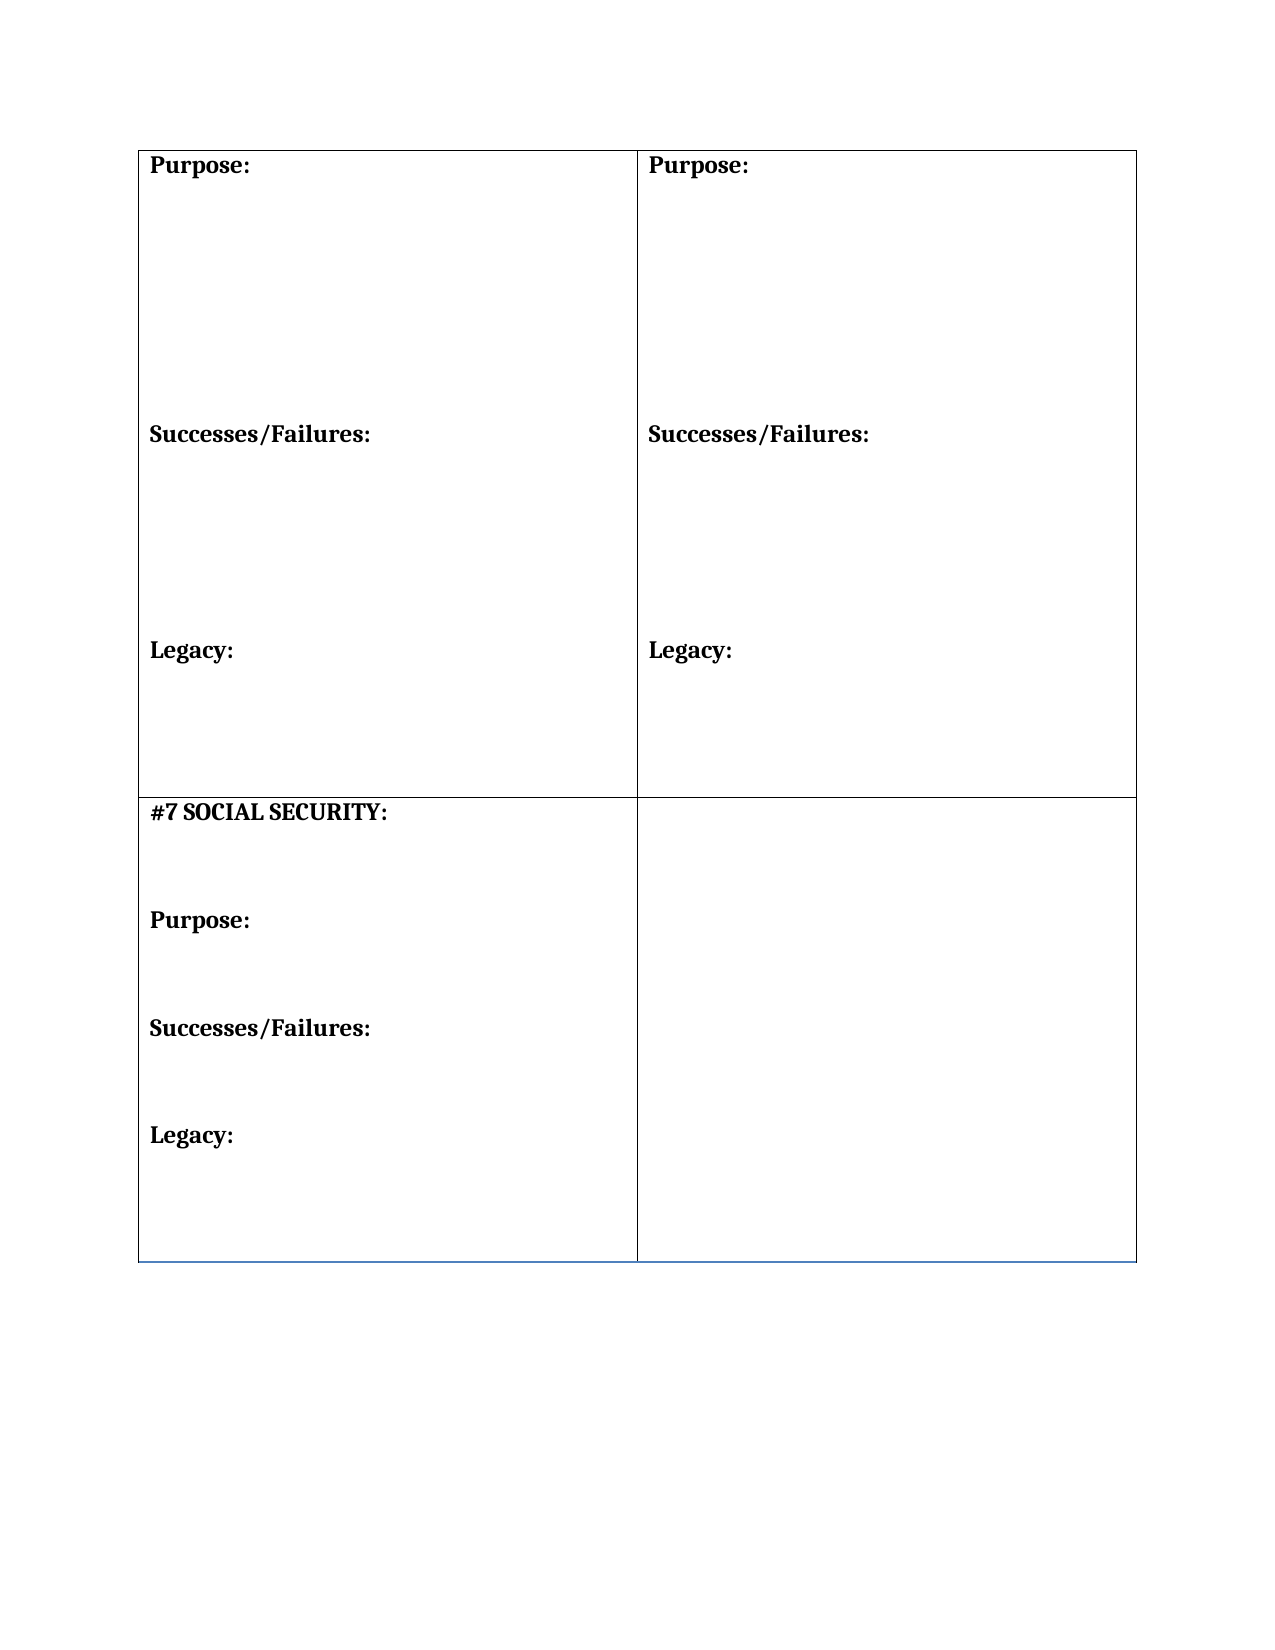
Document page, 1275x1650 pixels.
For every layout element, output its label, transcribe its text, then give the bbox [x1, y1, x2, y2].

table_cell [638, 151, 1136, 797]
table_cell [139, 151, 637, 797]
table_cell [638, 798, 1136, 1261]
table_cell #7 SOCIAL SECURITY: Purpose: Successes/Failures: Legacy: [139, 798, 637, 1261]
